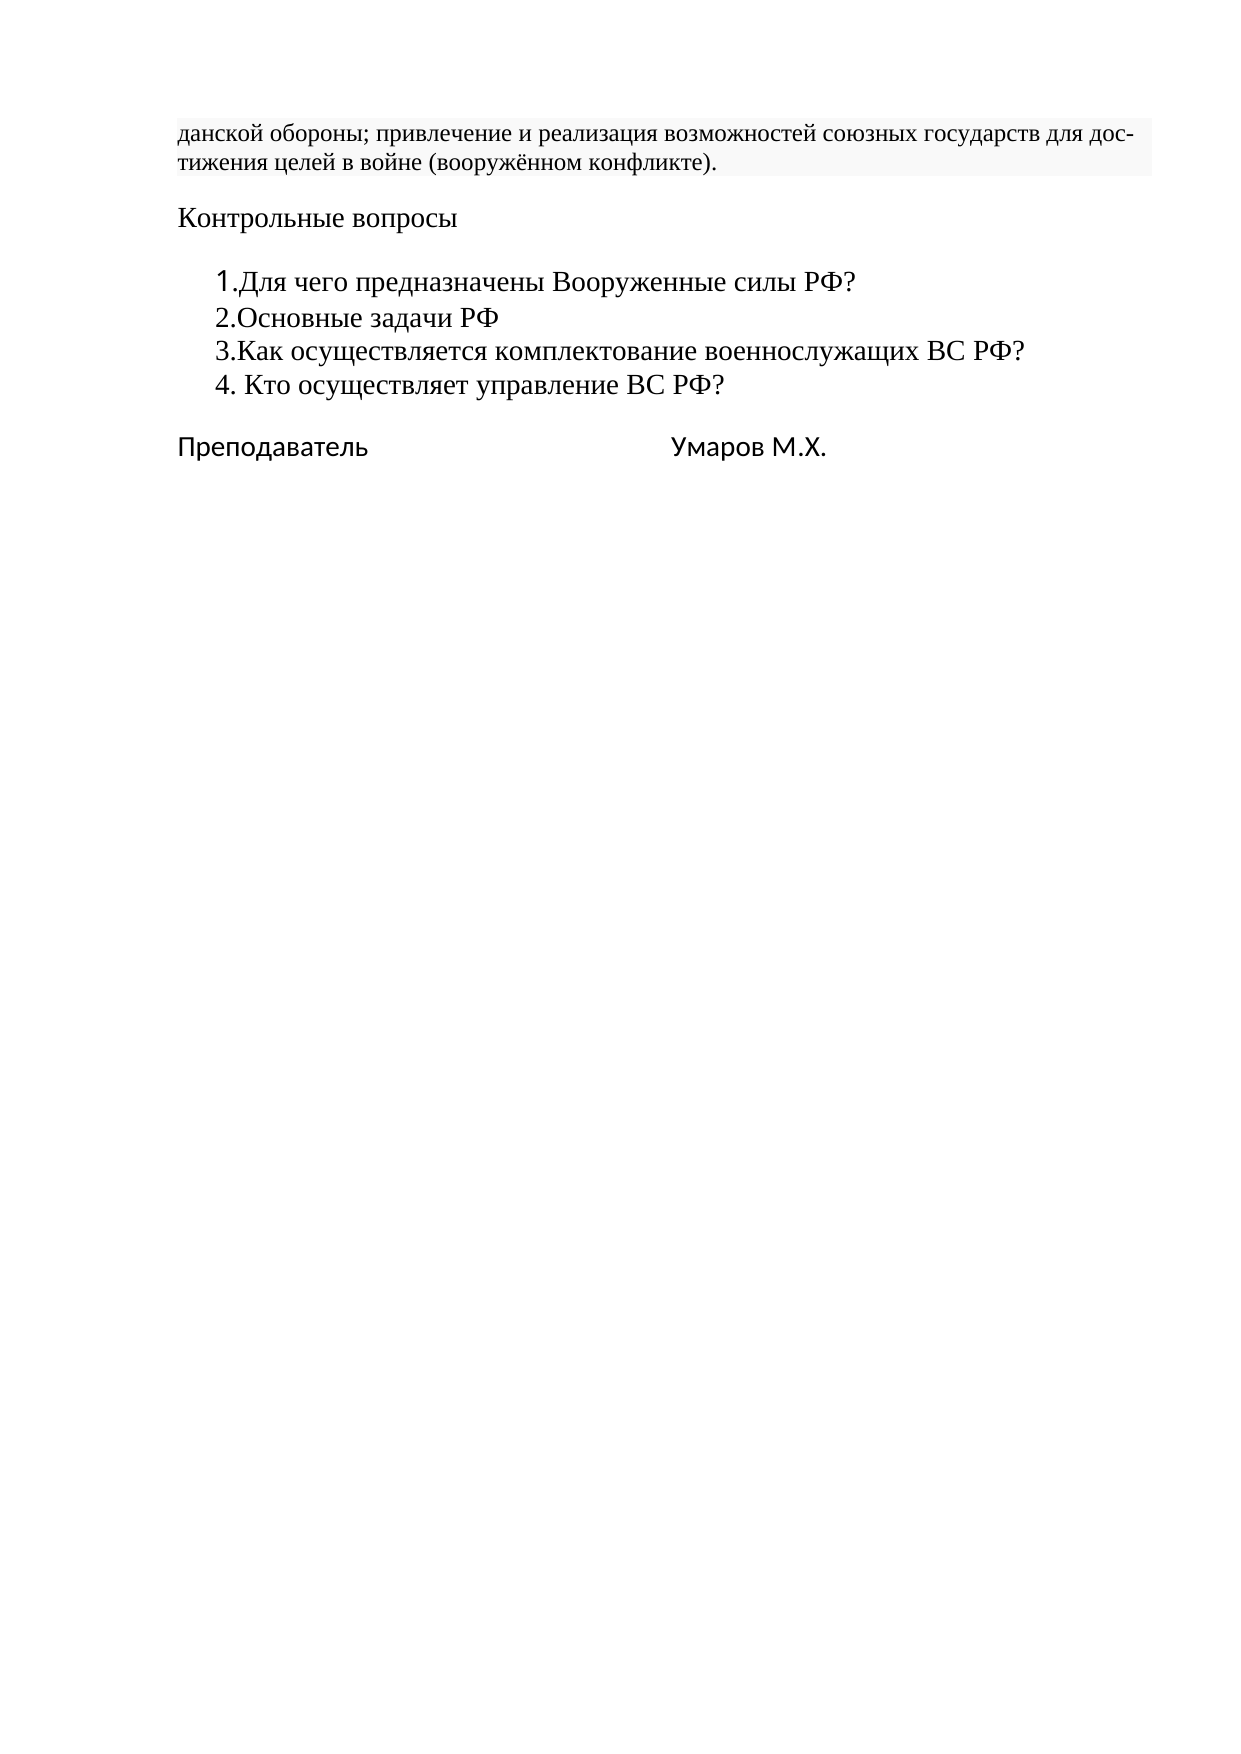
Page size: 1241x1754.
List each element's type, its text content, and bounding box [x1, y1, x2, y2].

text 2.Основные задачи РФ [215, 300, 1152, 333]
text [177, 118, 1152, 176]
text Преподаватель Умаров М.Х. [177, 428, 1152, 464]
text 4. Кто осуществляет управление ВС РФ? [215, 367, 1152, 400]
text Контрольные вопросы [177, 201, 1152, 234]
text 3.Как осуществляется комплектование военнослужащих ВС РФ? [215, 333, 1152, 367]
text 1.Для чего предназначены Вооруженные силы РФ? [215, 260, 1152, 300]
